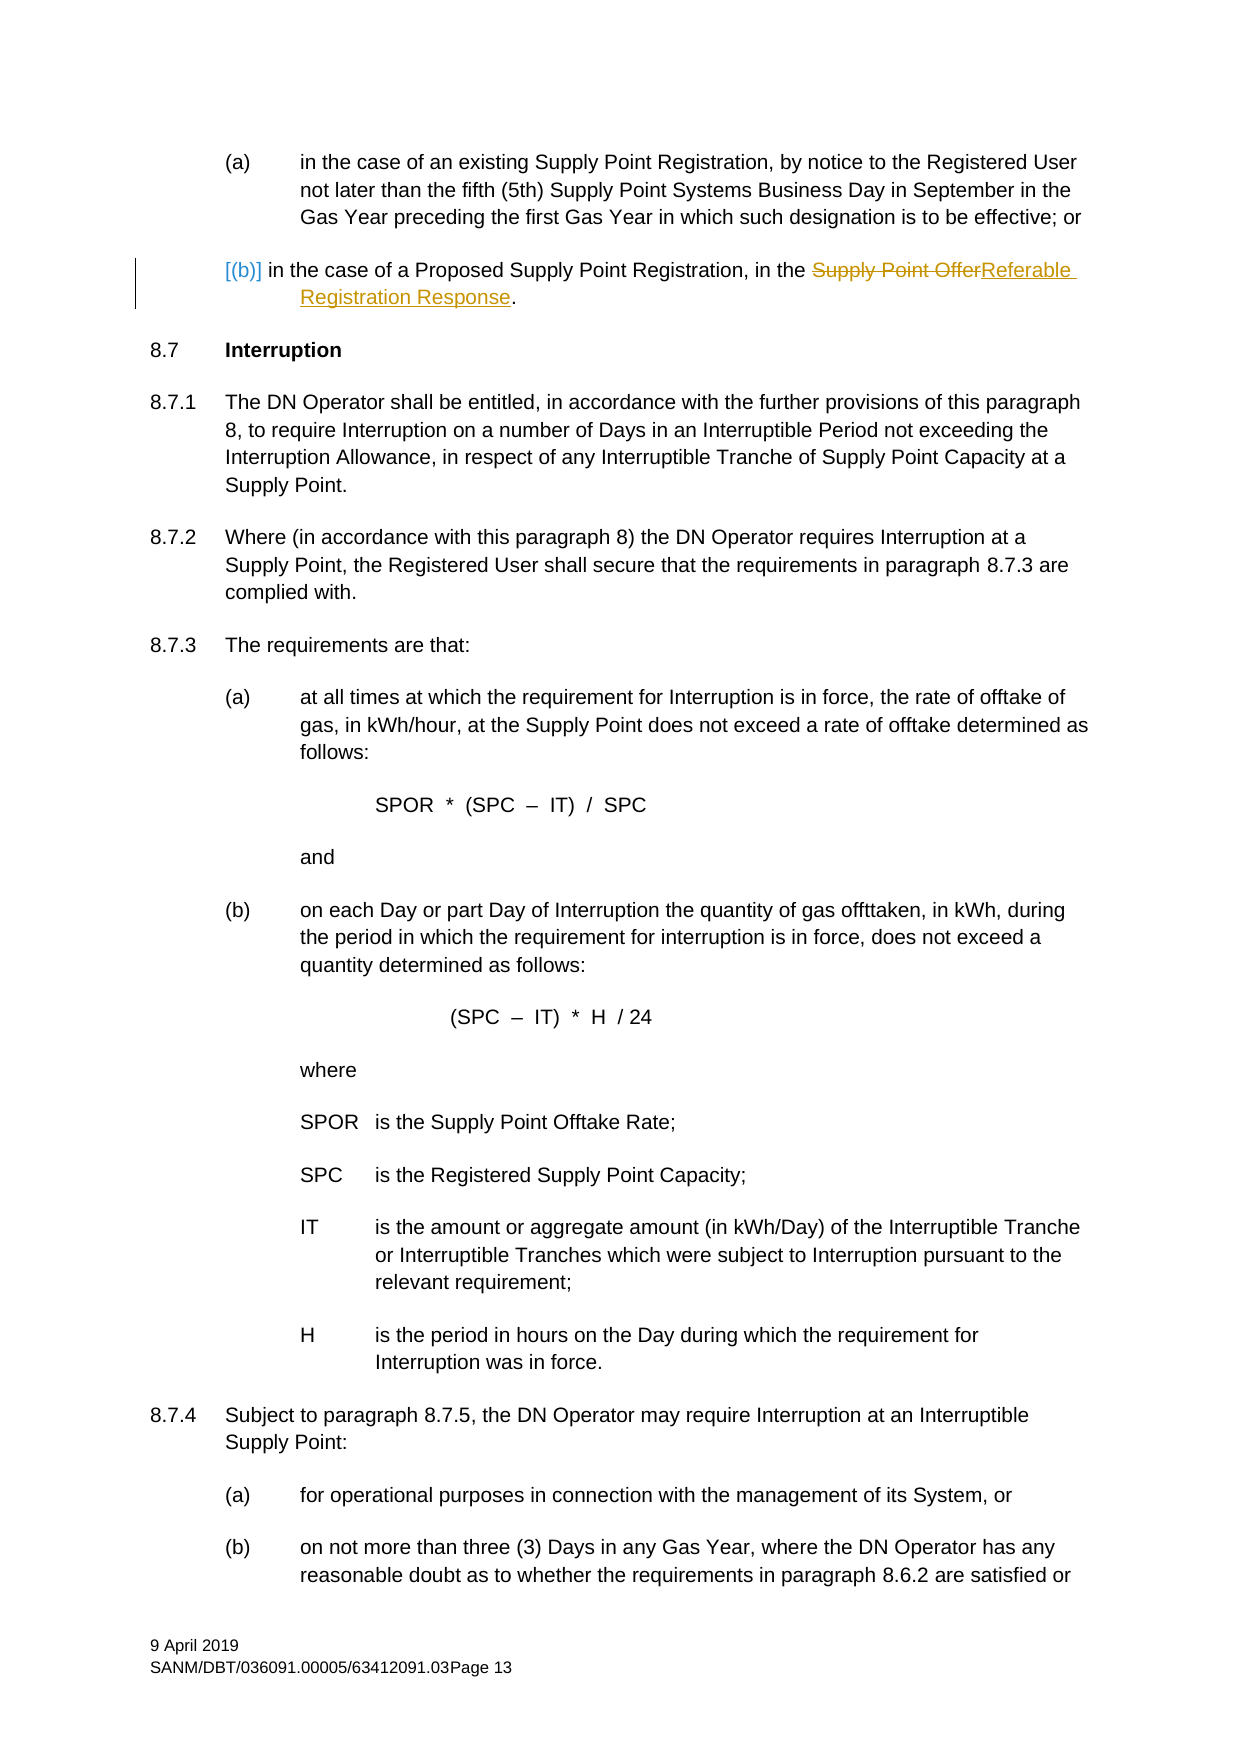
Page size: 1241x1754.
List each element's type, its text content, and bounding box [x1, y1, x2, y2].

text in the case of a Proposed Supply Point Registration, in the . [225, 257, 1090, 309]
text H is the period in hours on the Day during which the requirement for Interruption was in force. [300, 1322, 1090, 1374]
text Subject to paragraph 8.7.5, the DN Operator may require Interruption at an Interruptible Supply Point: [150, 1402, 1090, 1454]
text SPOR is the Supply Point Offtake Rate; [225, 1110, 1090, 1134]
text The DN Operator shall be entitled, in accordance with the further provisions of this paragraph 8, to require Interruption on a number of Days in an Interruptible Period not exceeding the Interruption Allowance, in respect of any Interruptible Tranche of Supply Point Capacity at a Supply Point. [150, 390, 1090, 496]
text Interruption [150, 337, 1090, 361]
text and [225, 845, 1090, 869]
text SPC is the Registered Supply Point Capacity; [225, 1162, 1090, 1186]
text The requirements are that: [150, 632, 1090, 656]
text SPOR * (SPC – IT) / SPC [300, 792, 1090, 816]
text for operational purposes in connection with the management of its System, or [225, 1482, 1090, 1506]
text Where (in accordance with this paragraph 8) the DN Operator requires Interruption at a Supply Point, the Registered User shall secure that the requirements in paragraph 8.7.3 are complied with. [150, 525, 1090, 604]
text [225, 1535, 1090, 1586]
text on each Day or part Day of Interruption the quantity of gas offttaken, in kWh, during the period in which the requirement for interruption is in force, does not exceed a quantity determined as follows: [225, 897, 1090, 976]
text where [225, 1057, 1090, 1081]
text in the case of an existing Supply Point Registration, by notice to the Registered User not later than the fifth (5th) Supply Point Systems Business Day in September in the Gas Year preceding the first Gas Year in which such designation is to be effective; or [225, 150, 1090, 229]
text at all times at which the requirement for Interruption is in force, the rate of offtake of gas, in kWh/hour, at the Supply Point does not exceed a rate of offtake determined as follows: [225, 685, 1090, 764]
text (SPC – IT) * H / 24 [375, 1005, 1090, 1029]
text IT is the amount or aggregate amount (in kWh/Day) of the Interruptible Tranche or Interruptible Tranches which were subject to Interruption pursuant to the relevant requirement; [300, 1215, 1090, 1294]
